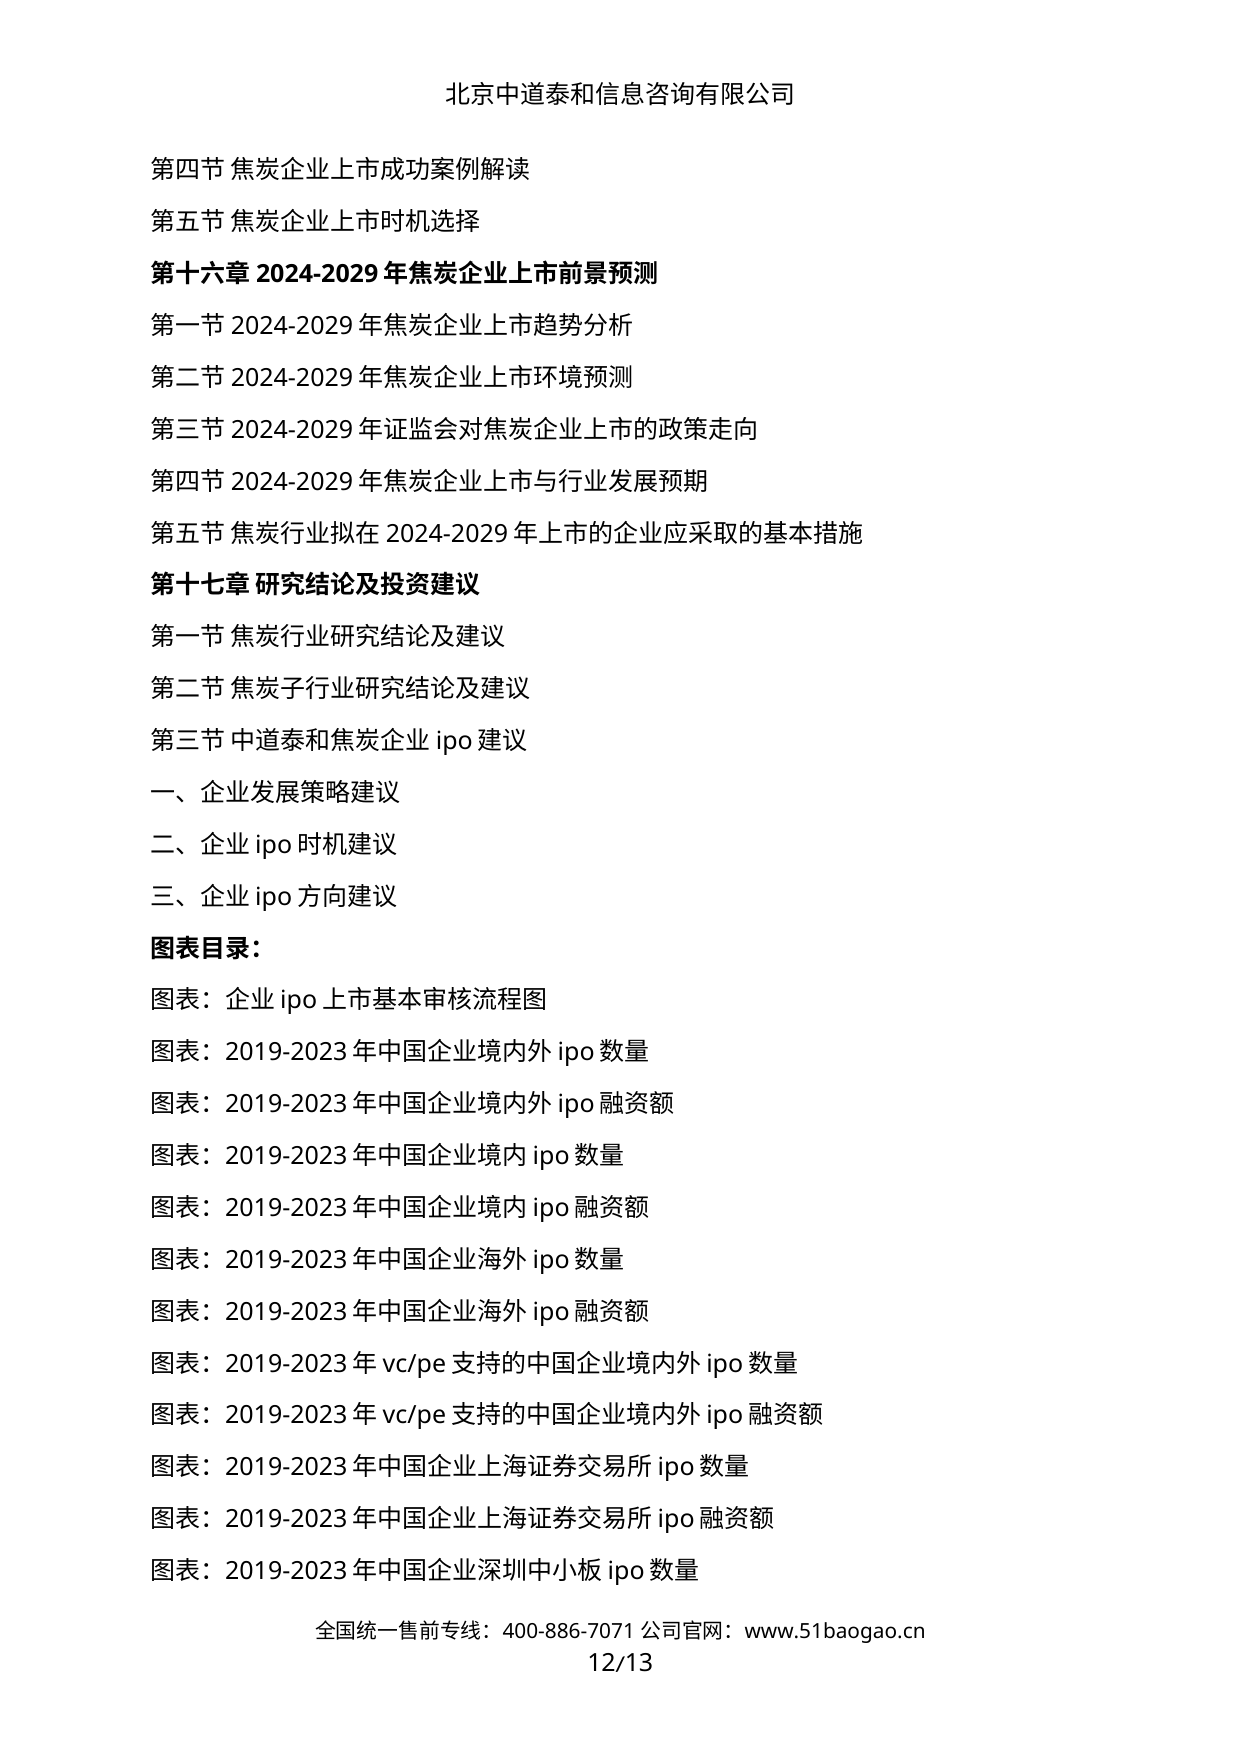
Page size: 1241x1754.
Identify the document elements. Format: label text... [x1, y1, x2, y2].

text 第二节 焦炭子行业研究结论及建议 [150, 669, 1090, 705]
text 图表：2019-2023年中国企业境内ipo数量 [150, 1136, 1090, 1172]
text 图表：2019-2023年中国企业境内外ipo数量 [150, 1032, 1090, 1068]
text 图表：2019-2023年vc/pe支持的中国企业境内外ipo融资额 [150, 1395, 1090, 1431]
text 第三节 中道泰和焦炭企业ipo建议 [150, 721, 1090, 757]
text 图表目录： [150, 928, 1090, 964]
text 图表：2019-2023年中国企业境内ipo融资额 [150, 1187, 1090, 1224]
text 图表：企业ipo上市基本审核流程图 [150, 980, 1090, 1016]
text 图表：2019-2023年中国企业深圳中小板ipo数量 [150, 1551, 1090, 1587]
text 三、企业ipo方向建议 [150, 876, 1090, 912]
text 图表：2019-2023年中国企业上海证券交易所ipo数量 [150, 1447, 1090, 1483]
text 一、企业发展策略建议 [150, 772, 1090, 809]
text 第四节 2024-2029年焦炭企业上市与行业发展预期 [150, 461, 1090, 497]
text 图表：2019-2023年中国企业上海证券交易所ipo融资额 [150, 1499, 1090, 1535]
text 图表：2019-2023年中国企业海外ipo融资额 [150, 1291, 1090, 1327]
text 第十七章 研究结论及投资建议 [150, 565, 1090, 601]
text 图表：2019-2023年vc/pe支持的中国企业境内外ipo数量 [150, 1343, 1090, 1379]
text 第二节 2024-2029年焦炭企业上市环境预测 [150, 357, 1090, 394]
text 图表：2019-2023年中国企业境内外ipo融资额 [150, 1084, 1090, 1120]
text 第一节 2024-2029年焦炭企业上市趋势分析 [150, 306, 1090, 342]
text 第一节 焦炭行业研究结论及建议 [150, 617, 1090, 653]
text 二、企业ipo时机建议 [150, 824, 1090, 861]
text 图表：2019-2023年中国企业海外ipo数量 [150, 1239, 1090, 1276]
text 第三节 2024-2029年证监会对焦炭企业上市的政策走向 [150, 409, 1090, 446]
text 第五节 焦炭企业上市时机选择 [150, 202, 1090, 238]
text 第十六章 2024-2029年焦炭企业上市前景预测 [150, 254, 1090, 290]
text 第五节 焦炭行业拟在2024-2029年上市的企业应采取的基本措施 [150, 513, 1090, 549]
text 第四节 焦炭企业上市成功案例解读 [150, 150, 1090, 186]
